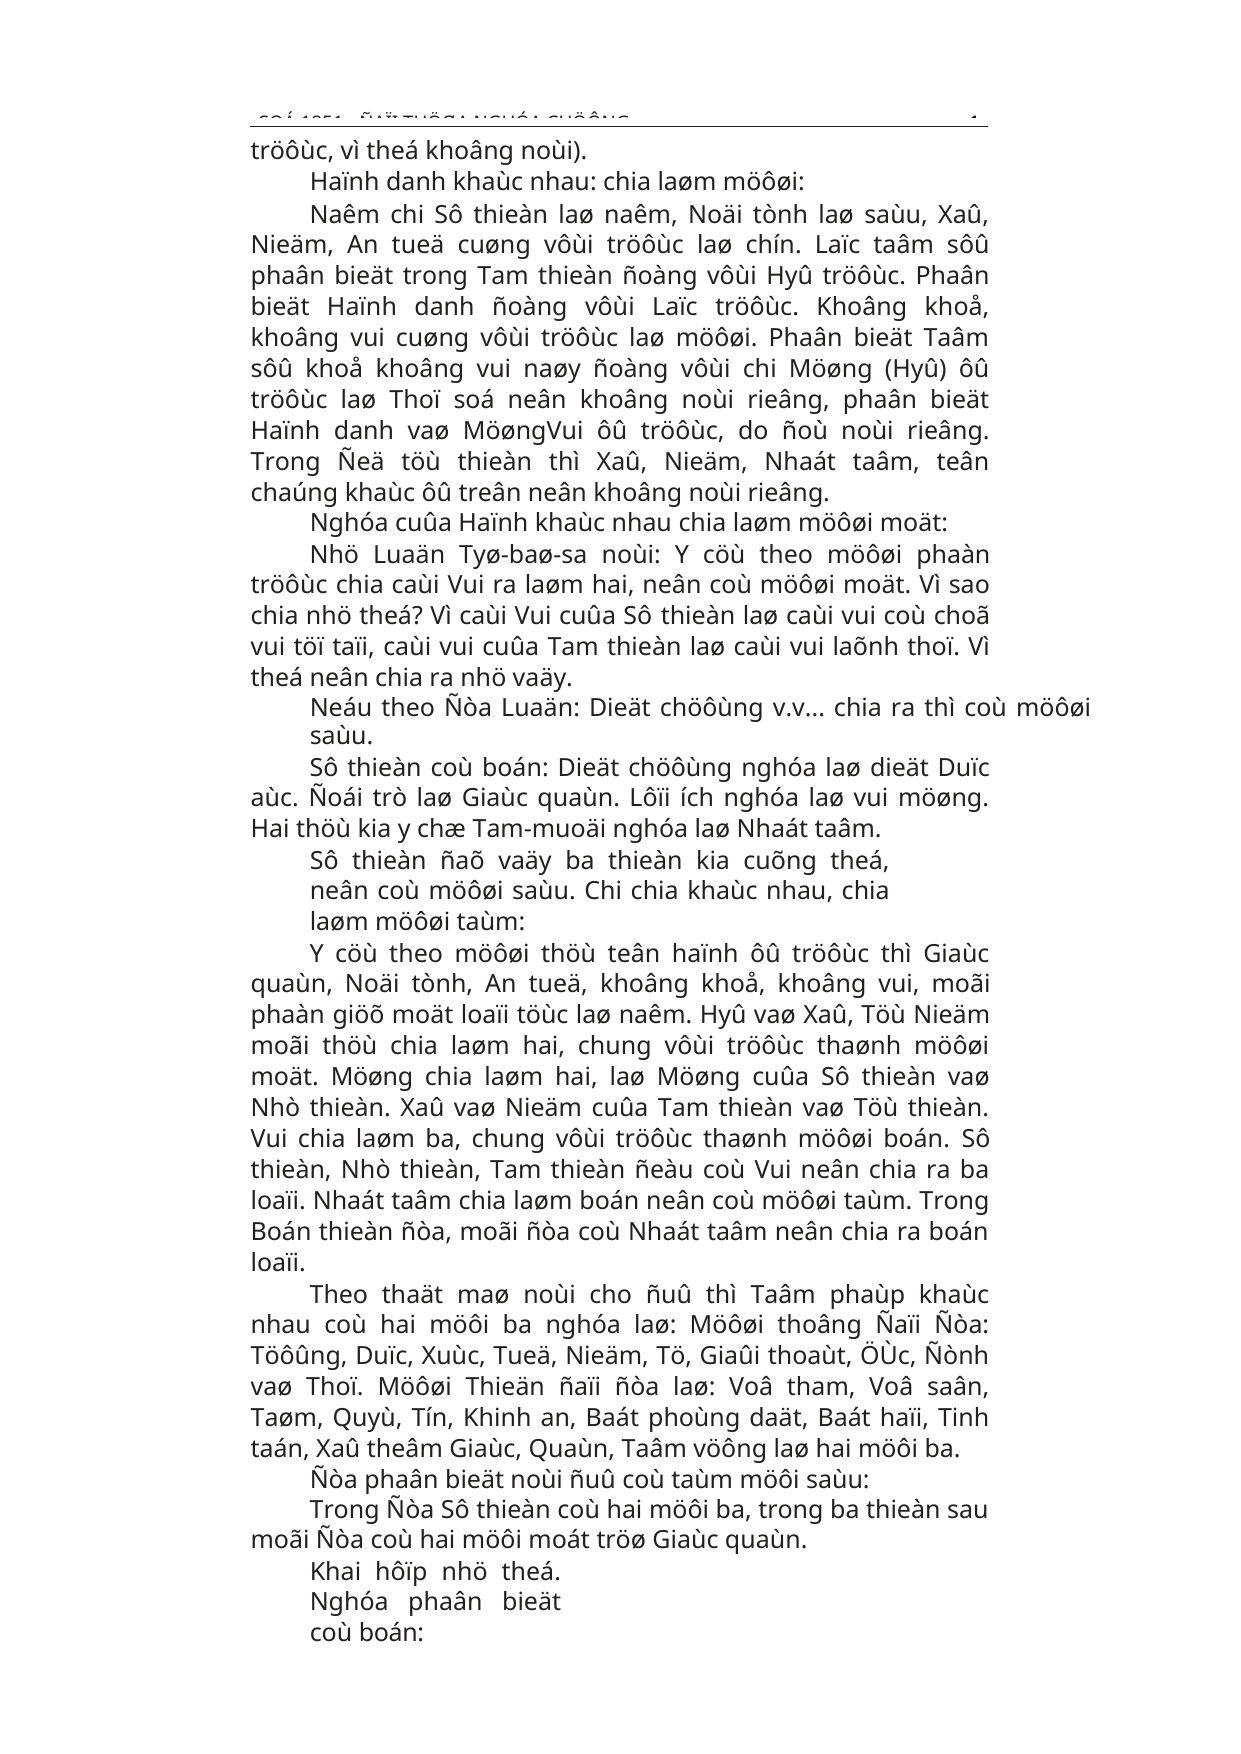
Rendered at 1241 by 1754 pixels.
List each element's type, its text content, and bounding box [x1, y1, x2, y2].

text Theo thaät maø noùi cho ñuû thì Taâm phaùp khaùc nhau coù hai möôi ba nghóa laø: Möôøi thoâng Ñaïi Ñòa: Töôûng, Duïc, Xuùc, Tueä, Nieäm, Tö, Giaûi thoaùt, ÖÙc, Ñònh vaø Thoï. Möôøi Thieän ñaïi ñòa laø: Voâ tham, Voâ saân, Taøm, Quyù, Tín, Khinh an, Baát phoùng daät, Baát haïi, Tinh taán, Xaû theâm Giaùc, Quaùn, Taâm vöông laø hai möôi ba. [250, 1279, 990, 1465]
text Naêm chi Sô thieàn laø naêm, Noäi tònh laø saùu, Xaû, Nieäm, An tueä cuøng vôùi tröôùc laø chín. Laïc taâm sôû phaân bieät trong Tam thieàn ñoàng vôùi Hyû tröôùc. Phaân bieät Haïnh danh ñoàng vôùi Laïc tröôùc. Khoâng khoå, khoâng vui cuøng vôùi tröôùc laø möôøi. Phaân bieät Taâm sôû khoå khoâng vui naøy ñoàng vôùi chi Möøng (Hyû) ôû tröôùc laø Thoï soá neân khoâng noùi rieâng, phaân bieät Haïnh danh vaø MöøngVui ôû tröôùc, do ñoù noùi rieâng. Trong Ñeä töù thieàn thì Xaû, Nieäm, Nhaát taâm, teân chaúng khaùc ôû treân neân khoâng noùi rieâng. [250, 198, 990, 509]
text Nghóa cuûa Haïnh khaùc nhau chia laøm möôøi moät: [309, 509, 1092, 537]
text Neáu theo Ñòa Luaän: Dieät chöôùng v.v... chia ra thì coù möôøi saùu. [309, 693, 1092, 751]
text Khai hôïp nhö theá. Nghóa phaân bieät coù boán: [309, 1556, 561, 1649]
text Ñòa phaân bieät noùi ñuû coù taùm möôi saùu: [309, 1465, 1092, 1494]
text Sô thieàn ñaõ vaäy ba thieàn kia cuõng theá, neân coù möôøi saùu. Chi chia khaùc nhau, chia laøm möôøi taùm: [309, 845, 890, 938]
text Trong Ñòa Sô thieàn coù hai möôi ba, trong ba thieàn sau moãi Ñòa coù hai möôi moát tröø Giaùc quaùn. [250, 1494, 990, 1556]
text tröôùc, vì theá khoâng noùi). [250, 134, 1092, 166]
text Haïnh danh khaùc nhau: chia laøm möôøi: [309, 166, 1092, 197]
text Y cöù theo möôøi thöù teân haïnh ôû tröôùc thì Giaùc quaùn, Noäi tònh, An tueä, khoâng khoå, khoâng vui, moãi phaàn giöõ moät loaïi töùc laø naêm. Hyû vaø Xaû, Töù Nieäm moãi thöù chia laøm hai, chung vôùi tröôùc thaønh möôøi moät. Möøng chia laøm hai, laø Möøng cuûa Sô thieàn vaø Nhò thieàn. Xaû vaø Nieäm cuûa Tam thieàn vaø Töù thieàn. Vui chia laøm ba, chung vôùi tröôùc thaønh möôøi boán. Sô thieàn, Nhò thieàn, Tam thieàn ñeàu coù Vui neân chia ra ba loaïi. Nhaát taâm chia laøm boán neân coù möôøi taùm. Trong Boán thieàn ñòa, moãi ñòa coù Nhaát taâm neân chia ra boán loaïi. [250, 938, 990, 1279]
text Sô thieàn coù boán: Dieät chöôùng nghóa laø dieät Duïc aùc. Ñoái trò laø Giaùc quaùn. Lôïi ích nghóa laø vui möøng. Hai thöù kia y chæ Tam-muoäi nghóa laø Nhaát taâm. [250, 752, 990, 845]
text Nhö Luaän Tyø-baø-sa noùi: Y cöù theo möôøi phaàn tröôùc chia caùi Vui ra laøm hai, neân coù möôøi moät. Vì sao chia nhö theá? Vì caùi Vui cuûa Sô thieàn laø caùi vui coù choã vui töï taïi, caùi vui cuûa Tam thieàn laø caùi vui laõnh thoï. Vì theá neân chia ra nhö vaäy. [250, 538, 990, 693]
